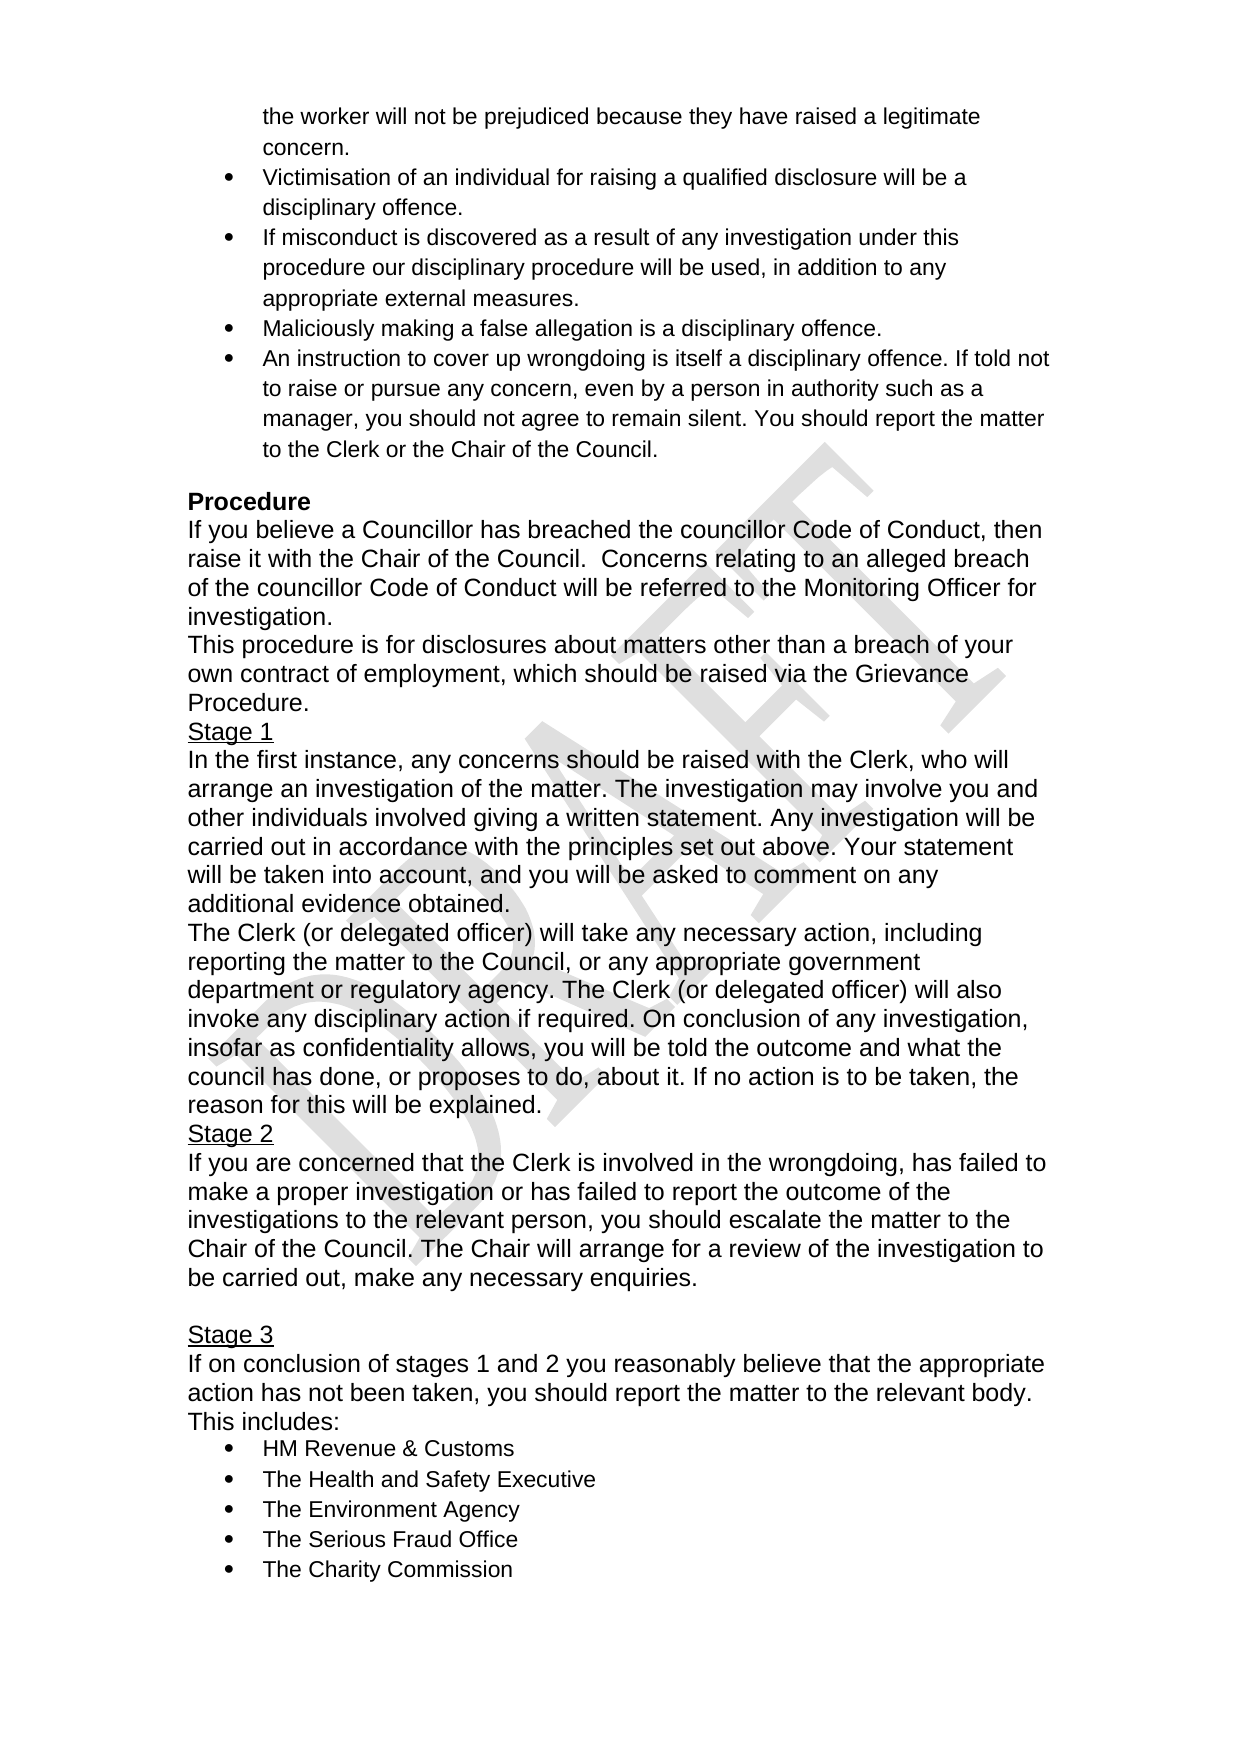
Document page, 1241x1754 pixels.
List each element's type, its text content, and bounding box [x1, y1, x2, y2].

text If on conclusion of stages 1 and 2 you reasonably believe that the appropriate action has not been taken, you should report the matter to the relevant body. This includes: [187, 1349, 1053, 1435]
list Maliciously making a false allegation is a disciplinary offence. [225, 315, 1053, 341]
text If you believe a Councillor has breached the councillor Code of Conduct, then raise it with the Chair of the Council. Concerns relating to an alleged breach of the councillor Code of Conduct will be referred to the Monitoring Officer for investigation. [187, 515, 1053, 630]
list The Serious Fraud Office [225, 1526, 1053, 1552]
text Stage 1 [187, 717, 1053, 745]
list The Charity Commission [225, 1556, 1053, 1583]
list Victimisation of an individual for raising a qualified disclosure will be a disciplinary offence. [225, 164, 1053, 220]
list The Health and Safety Executive [225, 1466, 1053, 1492]
list An instruction to cover up wrongdoing is itself a disciplinary offence. If told not to raise or pursue any concern, even by a person in authority such as a manager, you should not agree to remain silent. You should report the matter to the Clerk or the Chair of the Council. [225, 345, 1053, 462]
list If misconduct is discovered as a result of any investigation under this procedure our disciplinary procedure will be used, in addition to any appropriate external measures. [225, 224, 1053, 311]
list The Environment Agency [225, 1496, 1053, 1522]
text The Clerk (or delegated officer) will take any necessary action, including reporting the matter to the Council, or any appropriate government department or regulatory agency. The Clerk (or delegated officer) will also invoke any disciplinary action if required. On conclusion of any investigation, insofar as confidentiality allows, you will be told the outcome and what the council has done, or proposes to do, about it. If no action is to be taken, the reason for this will be explained. [187, 918, 1053, 1119]
text If you are concerned that the Clerk is involved in the wrongdoing, has failed to make a proper investigation or has failed to report the outcome of the investigations to the relevant person, you should escalate the matter to the Chair of the Council. The Chair will arrange for a review of the investigation to be carried out, make any necessary enquiries. [187, 1148, 1053, 1292]
text Stage 2 [187, 1119, 1053, 1148]
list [225, 103, 1053, 160]
text In the first instance, any concerns should be raised with the Clerk, who will arrange an investigation of the matter. The investigation may involve you and other individuals involved giving a written statement. Any investigation will be carried out in accordance with the principles set out above. Your statement will be taken into account, and you will be asked to comment on any additional evidence obtained. [187, 745, 1053, 918]
list HM Revenue & Customs [225, 1435, 1053, 1462]
text Stage 3 [187, 1320, 1053, 1349]
text Procedure [187, 487, 1053, 515]
text This procedure is for disclosures about matters other than a breach of your own contract of employment, which should be raised via the Grievance Procedure. [187, 630, 1053, 717]
